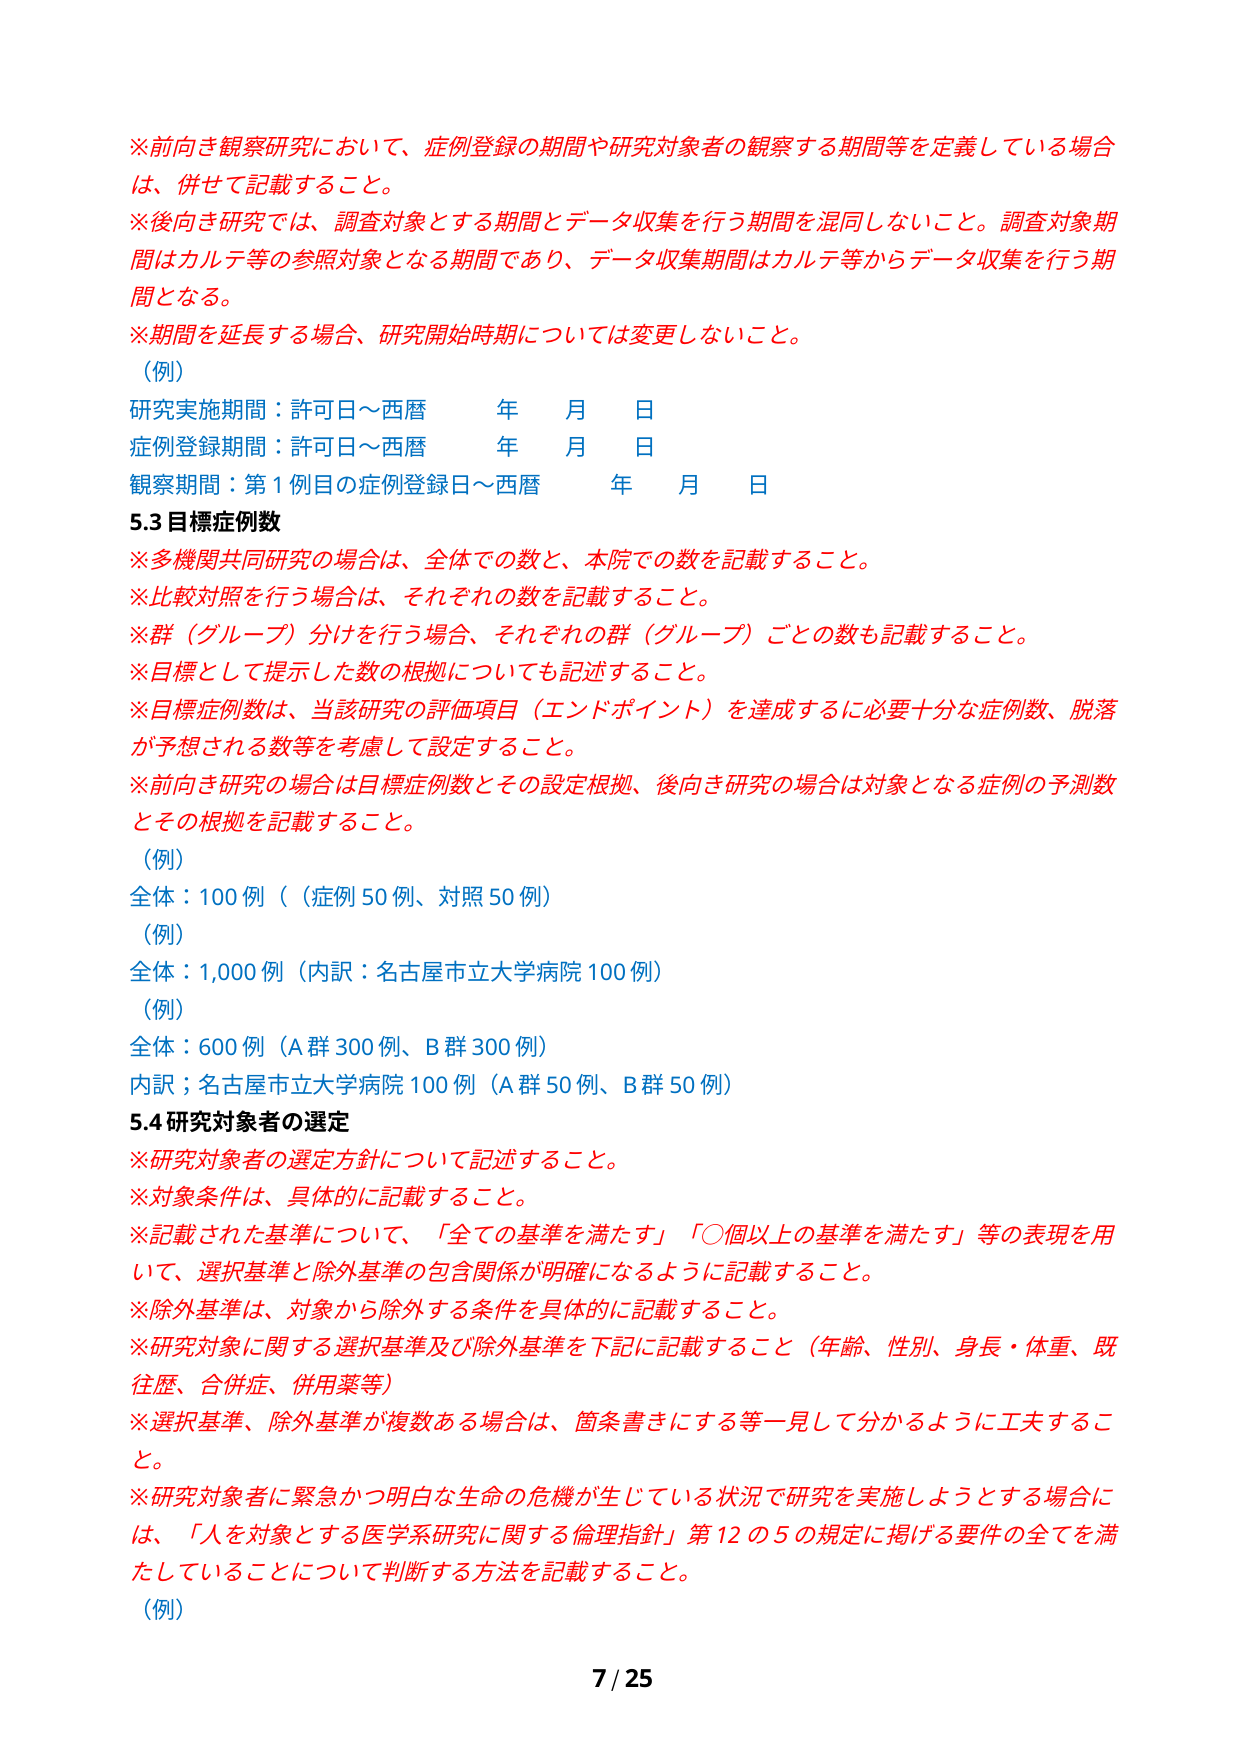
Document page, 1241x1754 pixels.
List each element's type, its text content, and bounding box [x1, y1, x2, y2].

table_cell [118, 1590, 1131, 1627]
table_cell （例） 全体：100例（（症例50例、対照50例） （例） 全体：1,000例（内訳：名古屋市立大学病院100例） （例） 全体：600例（A群300例、B群300例） 内訳；名古屋市立大学病院100例（A群50例、B群50例） [118, 840, 1131, 1102]
table_cell ※研究対象者の選定方針について記述すること。 ※対象条件は、具体的に記載すること。 ※記載された基準について、「全ての基準を満たす」「○個以上の基準を満たす」等の表現を用いて、選択基準と除外基準の包含関係が明確になるように記載すること。 ※除外基準は、対象から除外する条件を具体的に記載すること。 ※研究対象に関する選択基準及び除外基準を下記に記載すること（年齢、性別、身長・体重、既往歴、合併症、併用薬等） ※選択基準、除外基準が複数ある場合は、箇条書きにする等一見して分かるように工夫すること。 ※研究対象者に緊急かつ明白な生命の危機が生じている状況で研究を実施しようとする場合には、「人を対象とする医学系研究に関する倫理指針」第12の５の規定に掲げる要件の全てを満たしていることについて判断する方法を記載すること。 [118, 1140, 1131, 1589]
table_cell ※多機関共同研究の場合は、全体での数と、本院での数を記載すること。 ※比較対照を行う場合は、それぞれの数を記載すること。 ※群（グループ）分けを行う場合、それぞれの群（グループ）ごとの数も記載すること。 ※目標として提示した数の根拠についても記述すること。 ※目標症例数は、当該研究の評価項目（エンドポイント）を達成するに必要十分な症例数、脱落が予想される数等を考慮して設定すること。 ※前向き研究の場合は目標症例数とその設定根拠、後向き研究の場合は対象となる症例の予測数とその根拠を記載すること。 [118, 540, 1131, 839]
table_cell 5.3目標症例数 [118, 502, 1131, 539]
table_cell 5.4研究対象者の選定 [118, 1102, 1131, 1139]
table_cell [118, 127, 1131, 352]
table_cell （例） 研究実施期間：許可日～西暦 年 月 日 症例登録期間：許可日～西暦 年 月 日 観察期間：第1例目の症例登録日～西暦 年 月 日 [118, 352, 1131, 502]
